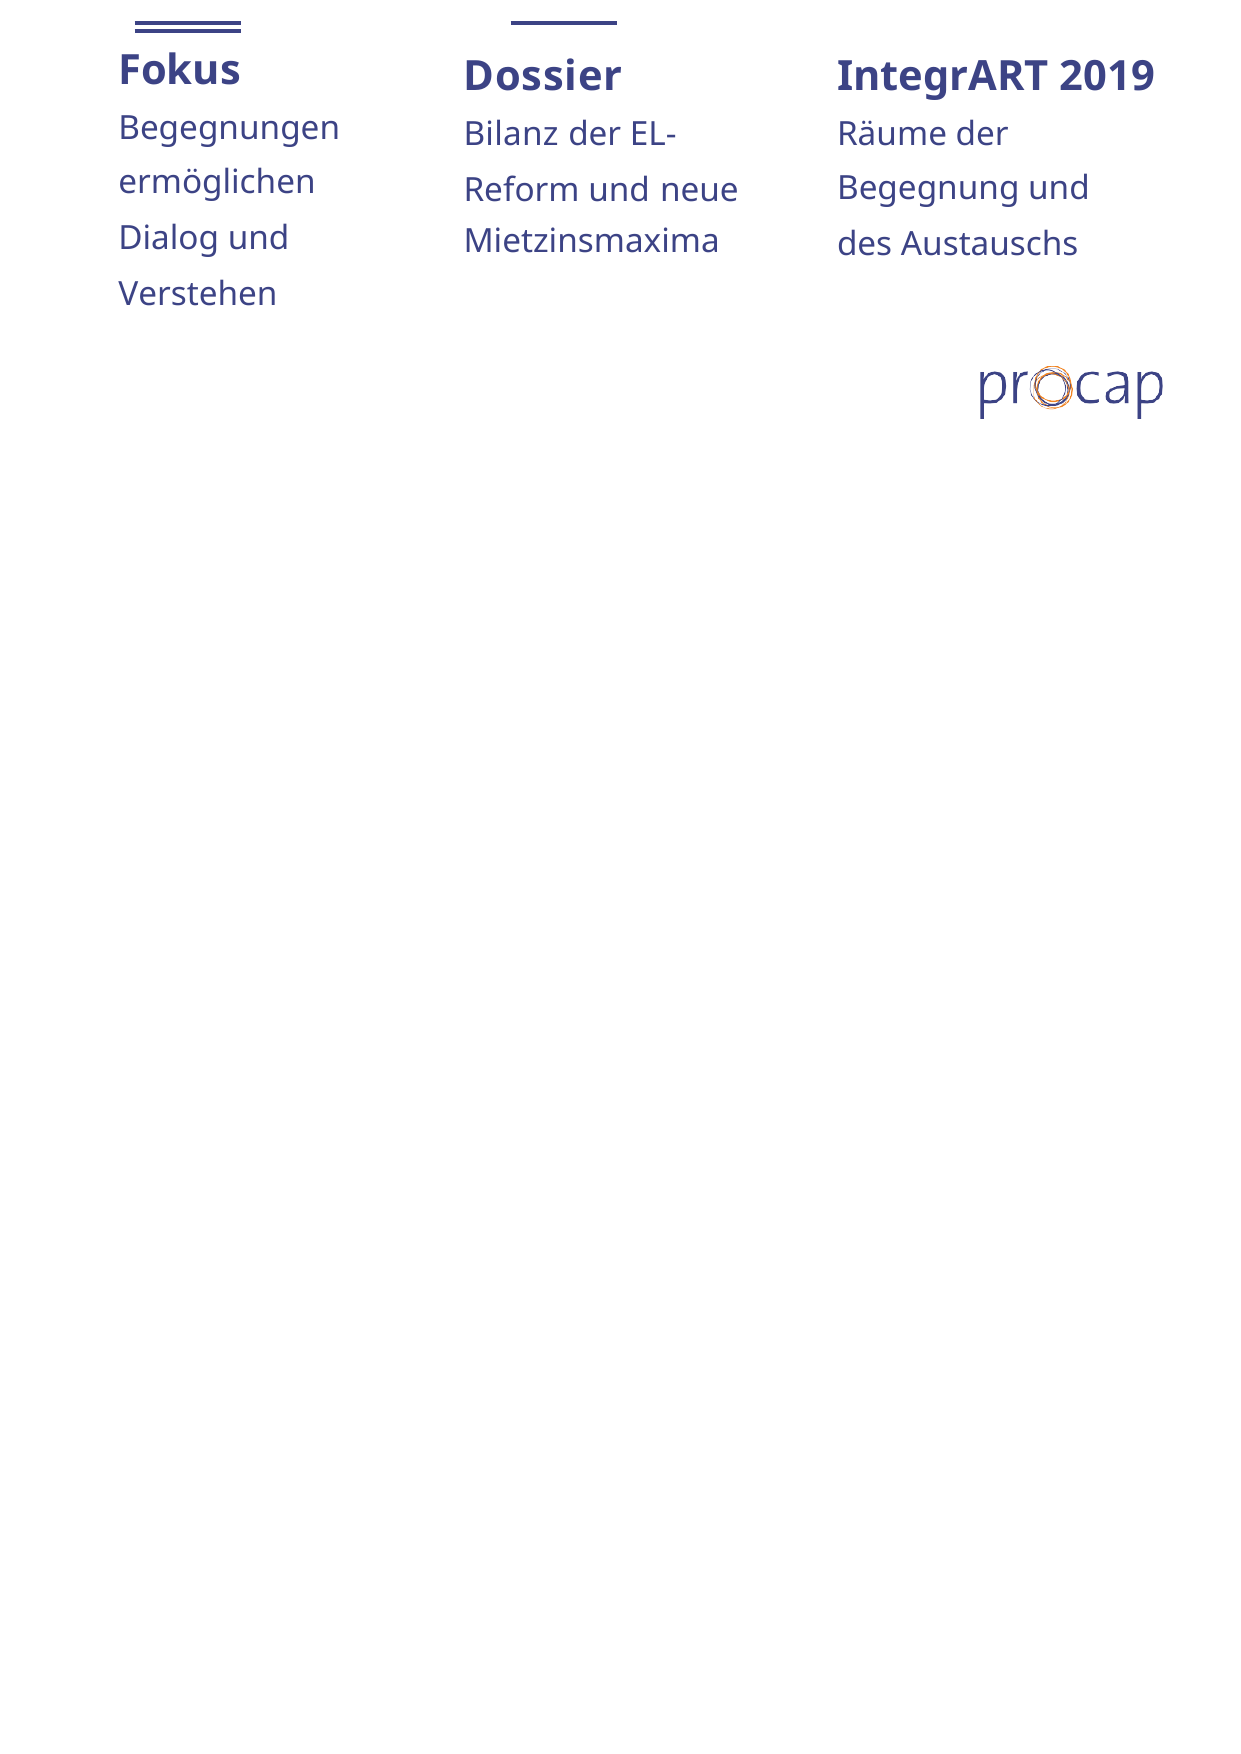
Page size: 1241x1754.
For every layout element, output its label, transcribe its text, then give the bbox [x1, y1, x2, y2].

text Dossier [463, 46, 785, 102]
picture [980, 366, 1163, 419]
text ermöglichen Dialog und Verstehen [118, 158, 406, 315]
text IntegrART 2019 [837, 46, 1240, 102]
subtitle Begegnungen [118, 103, 406, 149]
text Räume der [837, 109, 1240, 155]
text Mietzinsmaxima [463, 221, 785, 260]
text Bilanz der EL-Reform und neue [463, 109, 785, 211]
subtitle Fokus [118, 39, 406, 96]
text Begegnung und des Austauschs [837, 164, 1107, 265]
